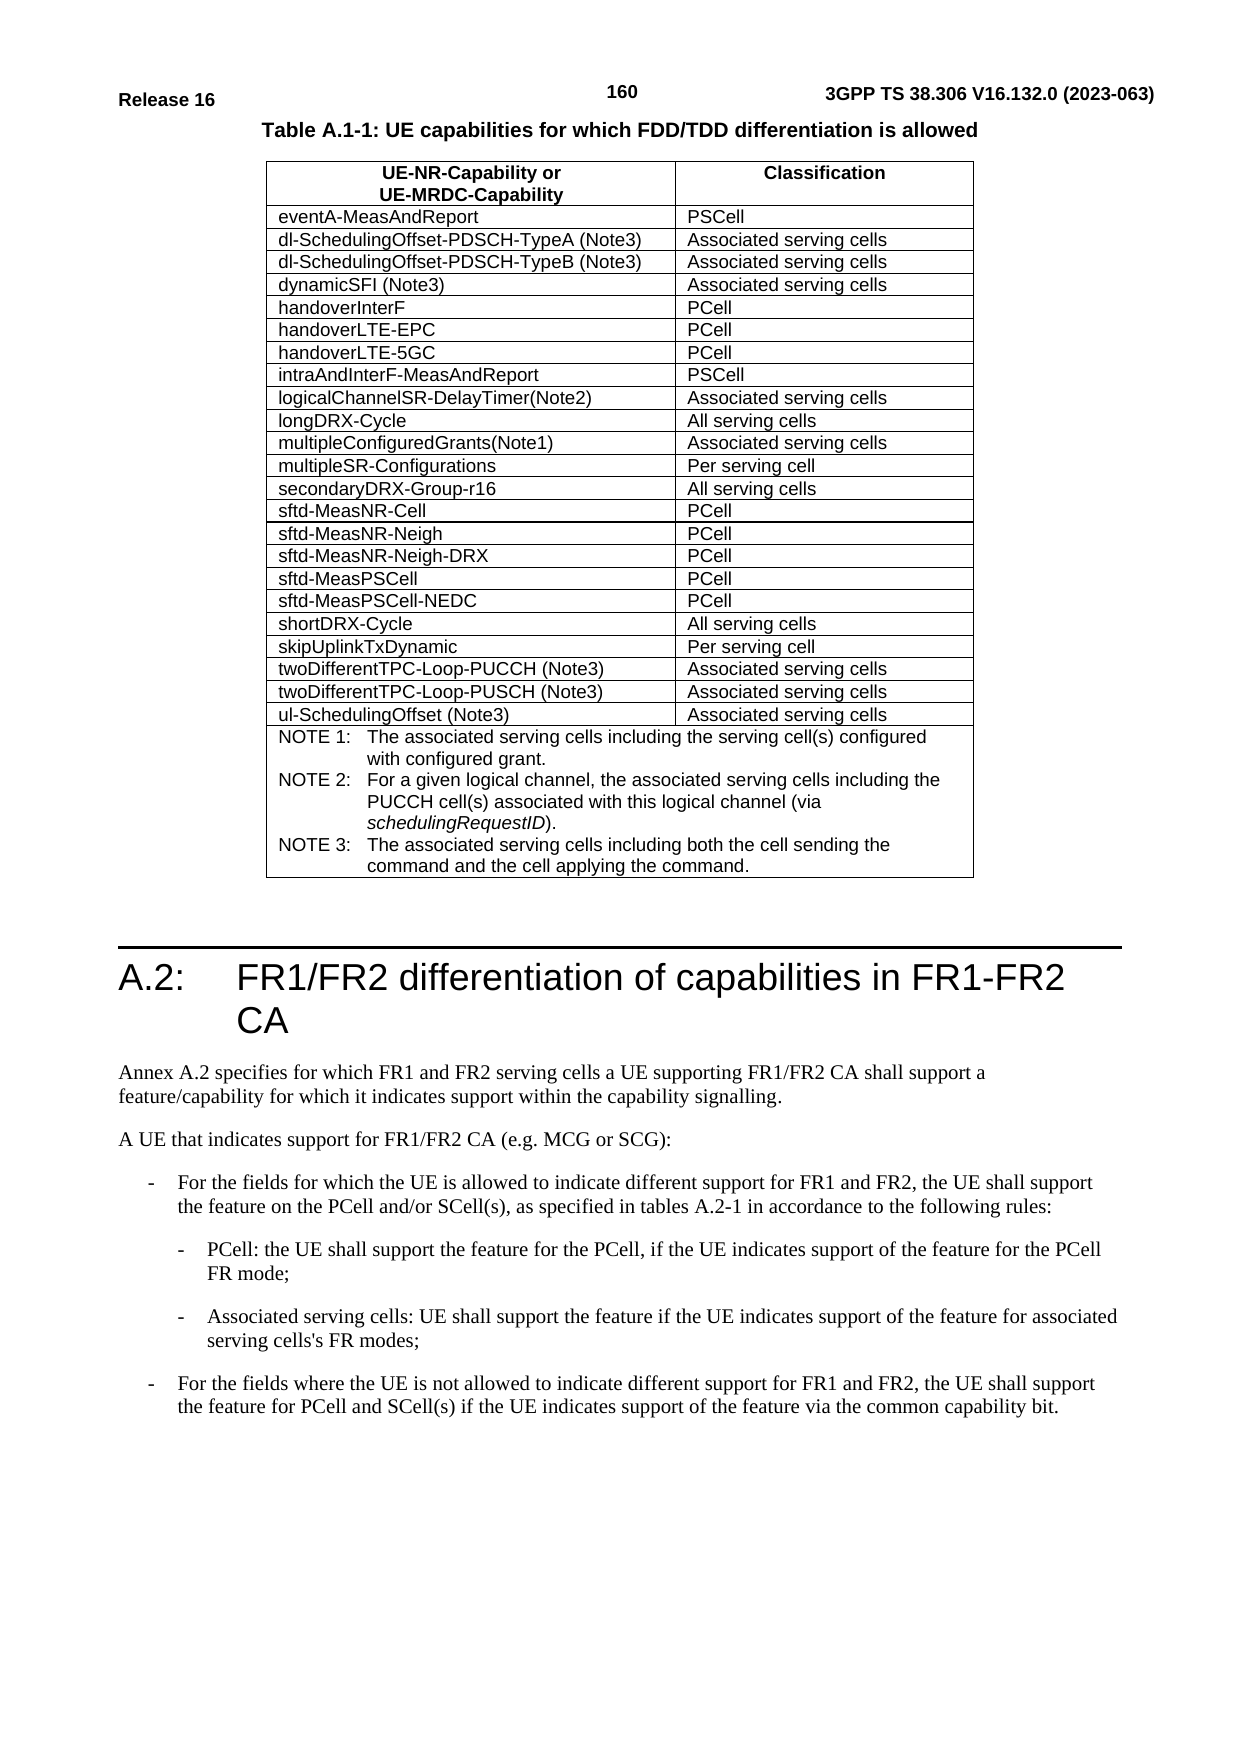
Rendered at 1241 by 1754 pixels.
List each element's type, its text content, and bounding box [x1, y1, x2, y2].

text - For the fields where the UE is not allowed to indicate different support for FR1 and FR2, the UE shall support the feature for PCell and SCell(s) if the UE indicates support of the feature via the common capability bit. [148, 1370, 1122, 1418]
text - Associated serving cells: UE shall support the feature if the UE indicates support of the feature for associated serving cells's FR modes; [177, 1303, 1122, 1352]
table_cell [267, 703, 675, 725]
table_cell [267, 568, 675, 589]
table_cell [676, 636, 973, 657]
text - For the fields for which the UE is allowed to indicate different support for FR1 and FR2, the UE shall support the feature on the PCell and/or SCell(s), as specified in tables A.2-1 in accordance to the following rules: [148, 1170, 1122, 1218]
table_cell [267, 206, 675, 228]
text Table A.1-1: UE capabilities for which FDD/TDD differentiation is allowed [118, 118, 1122, 142]
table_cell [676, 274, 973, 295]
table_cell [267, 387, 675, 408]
text A UE that indicates support for FR1/FR2 CA (e.g. MCG or SCG): [118, 1127, 1122, 1151]
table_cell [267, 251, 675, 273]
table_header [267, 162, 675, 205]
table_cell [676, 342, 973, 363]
subtitle A.2: FR1/FR2 differentiation of capabilities in FR1-FR2 CA [118, 949, 1122, 1041]
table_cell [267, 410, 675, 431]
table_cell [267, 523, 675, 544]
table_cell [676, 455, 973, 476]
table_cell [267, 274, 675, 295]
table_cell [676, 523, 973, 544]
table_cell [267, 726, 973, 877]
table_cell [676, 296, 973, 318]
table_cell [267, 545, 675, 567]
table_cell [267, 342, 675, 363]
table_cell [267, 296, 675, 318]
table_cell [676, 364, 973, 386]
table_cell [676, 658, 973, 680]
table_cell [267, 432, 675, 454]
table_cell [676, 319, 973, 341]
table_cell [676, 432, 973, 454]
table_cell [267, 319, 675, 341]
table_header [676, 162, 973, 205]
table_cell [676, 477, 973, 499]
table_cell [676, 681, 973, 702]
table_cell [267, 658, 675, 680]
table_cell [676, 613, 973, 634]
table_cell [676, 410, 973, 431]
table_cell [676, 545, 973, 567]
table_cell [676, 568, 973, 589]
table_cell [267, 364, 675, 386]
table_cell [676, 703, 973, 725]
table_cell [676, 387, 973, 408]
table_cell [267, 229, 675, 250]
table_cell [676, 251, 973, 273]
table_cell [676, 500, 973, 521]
text - PCell: the UE shall support the feature for the PCell, if the UE indicates support of the feature for the PCell FR mode; [177, 1237, 1122, 1285]
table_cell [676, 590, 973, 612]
text Annex A.2 specifies for which FR1 and FR2 serving cells a UE supporting FR1/FR2 CA shall support a feature/capability for which it indicates support within the capability signalling. [118, 1060, 1122, 1108]
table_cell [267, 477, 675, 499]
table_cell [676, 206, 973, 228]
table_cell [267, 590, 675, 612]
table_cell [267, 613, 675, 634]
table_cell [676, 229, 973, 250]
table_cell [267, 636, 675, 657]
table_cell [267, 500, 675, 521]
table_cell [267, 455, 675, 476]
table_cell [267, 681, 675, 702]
